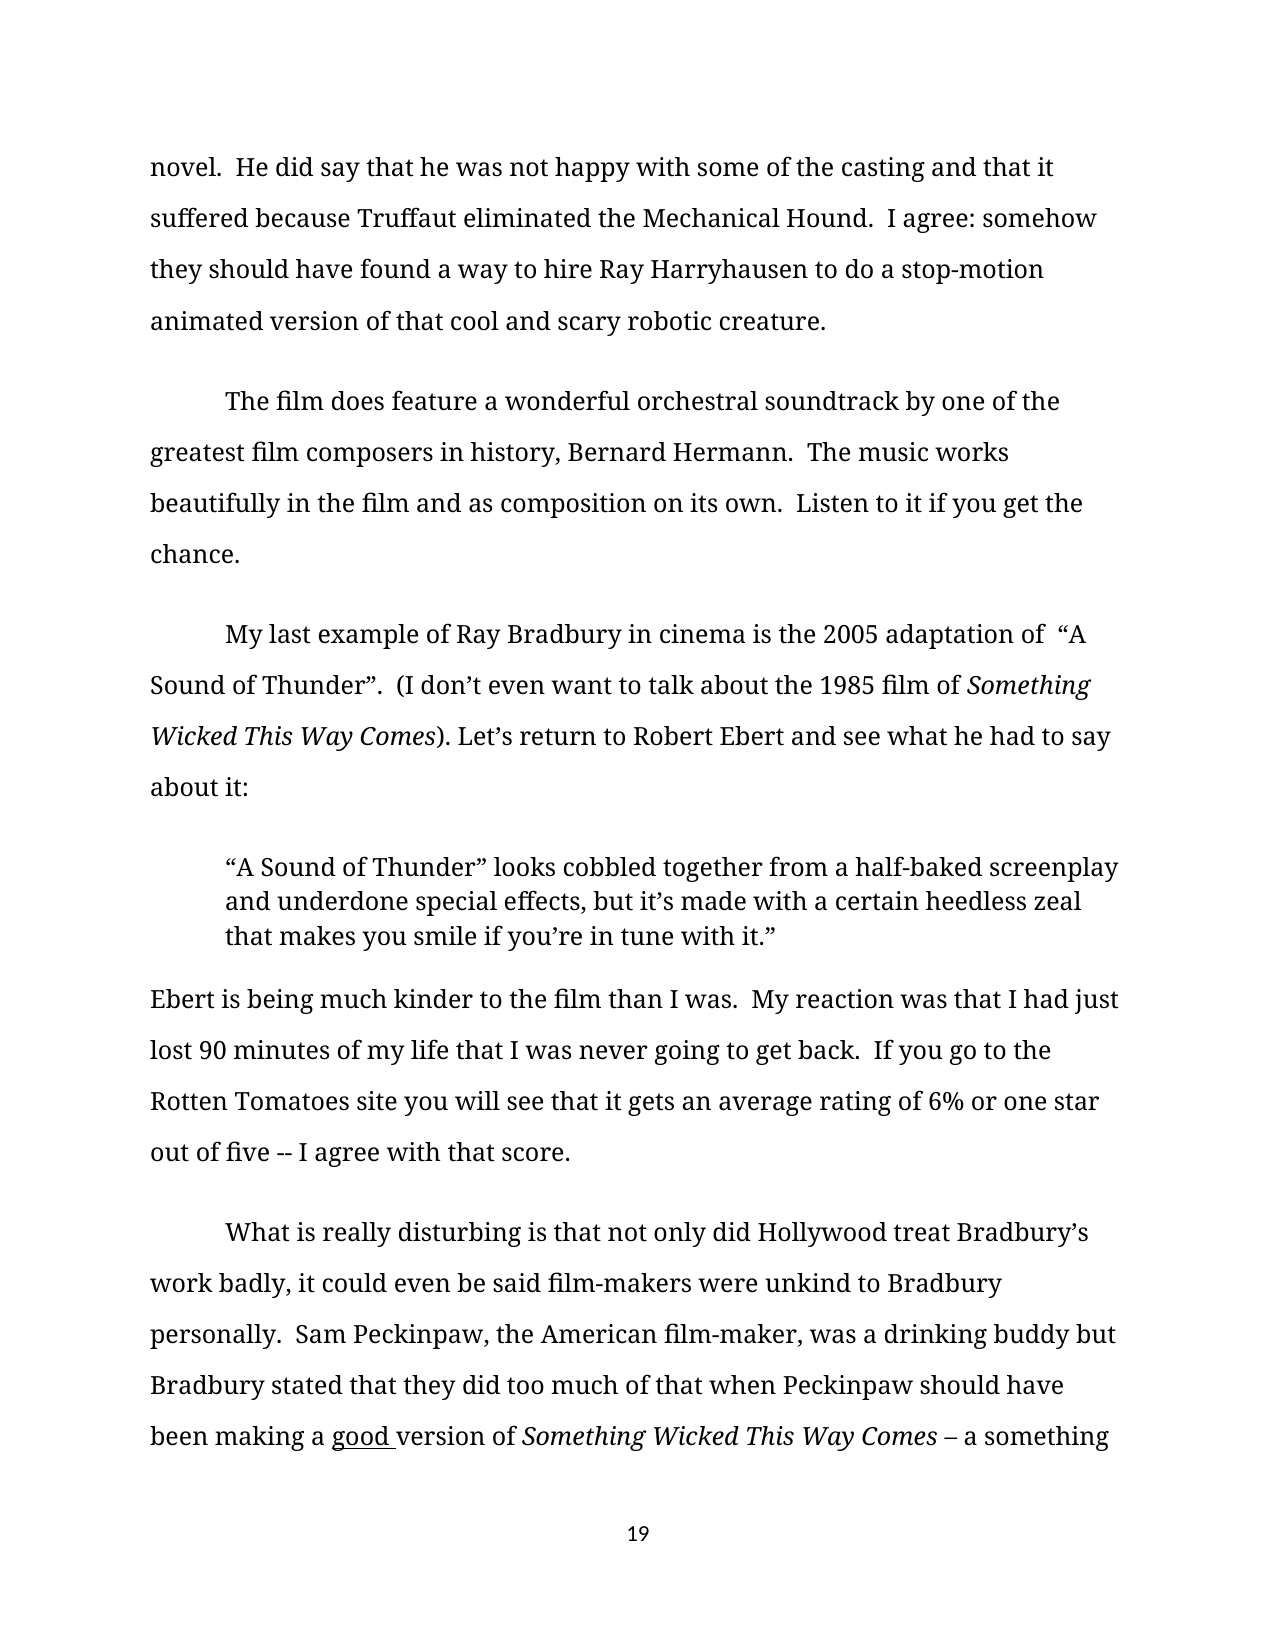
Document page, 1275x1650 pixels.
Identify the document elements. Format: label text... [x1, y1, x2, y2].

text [150, 150, 1125, 337]
text My last example of Ray Bradbury in cinema is the 2005 adaptation of “A Sound of Thunder”. (I don’t even want to talk about the 1985 film of Something Wicked This Way Comes). Let’s return to Robert Ebert and see what he had to say about it: [150, 617, 1125, 804]
text The film does feature a wonderful orchestral soundtrack by one of the greatest film composers in history, Bernard Hermann. The music works beautifully in the film and as composition on its own. Listen to it if you get the chance. [150, 383, 1125, 571]
text Ebert is being much kinder to the film than I was. My reaction was that I had just lost 90 minutes of my life that I was never going to get back. If you go to the Rotten Tomatoes site you will see that it gets an average rating of 6% or one star out of five -- I agree with that score. [150, 981, 1125, 1168]
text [150, 1215, 1125, 1453]
text “A Sound of Thunder” looks cobbled together from a half-baked screenplay and underdone special effects, but it’s made with a certain heedless zeal that makes you smile if you’re in tune with it.” [225, 850, 1125, 952]
